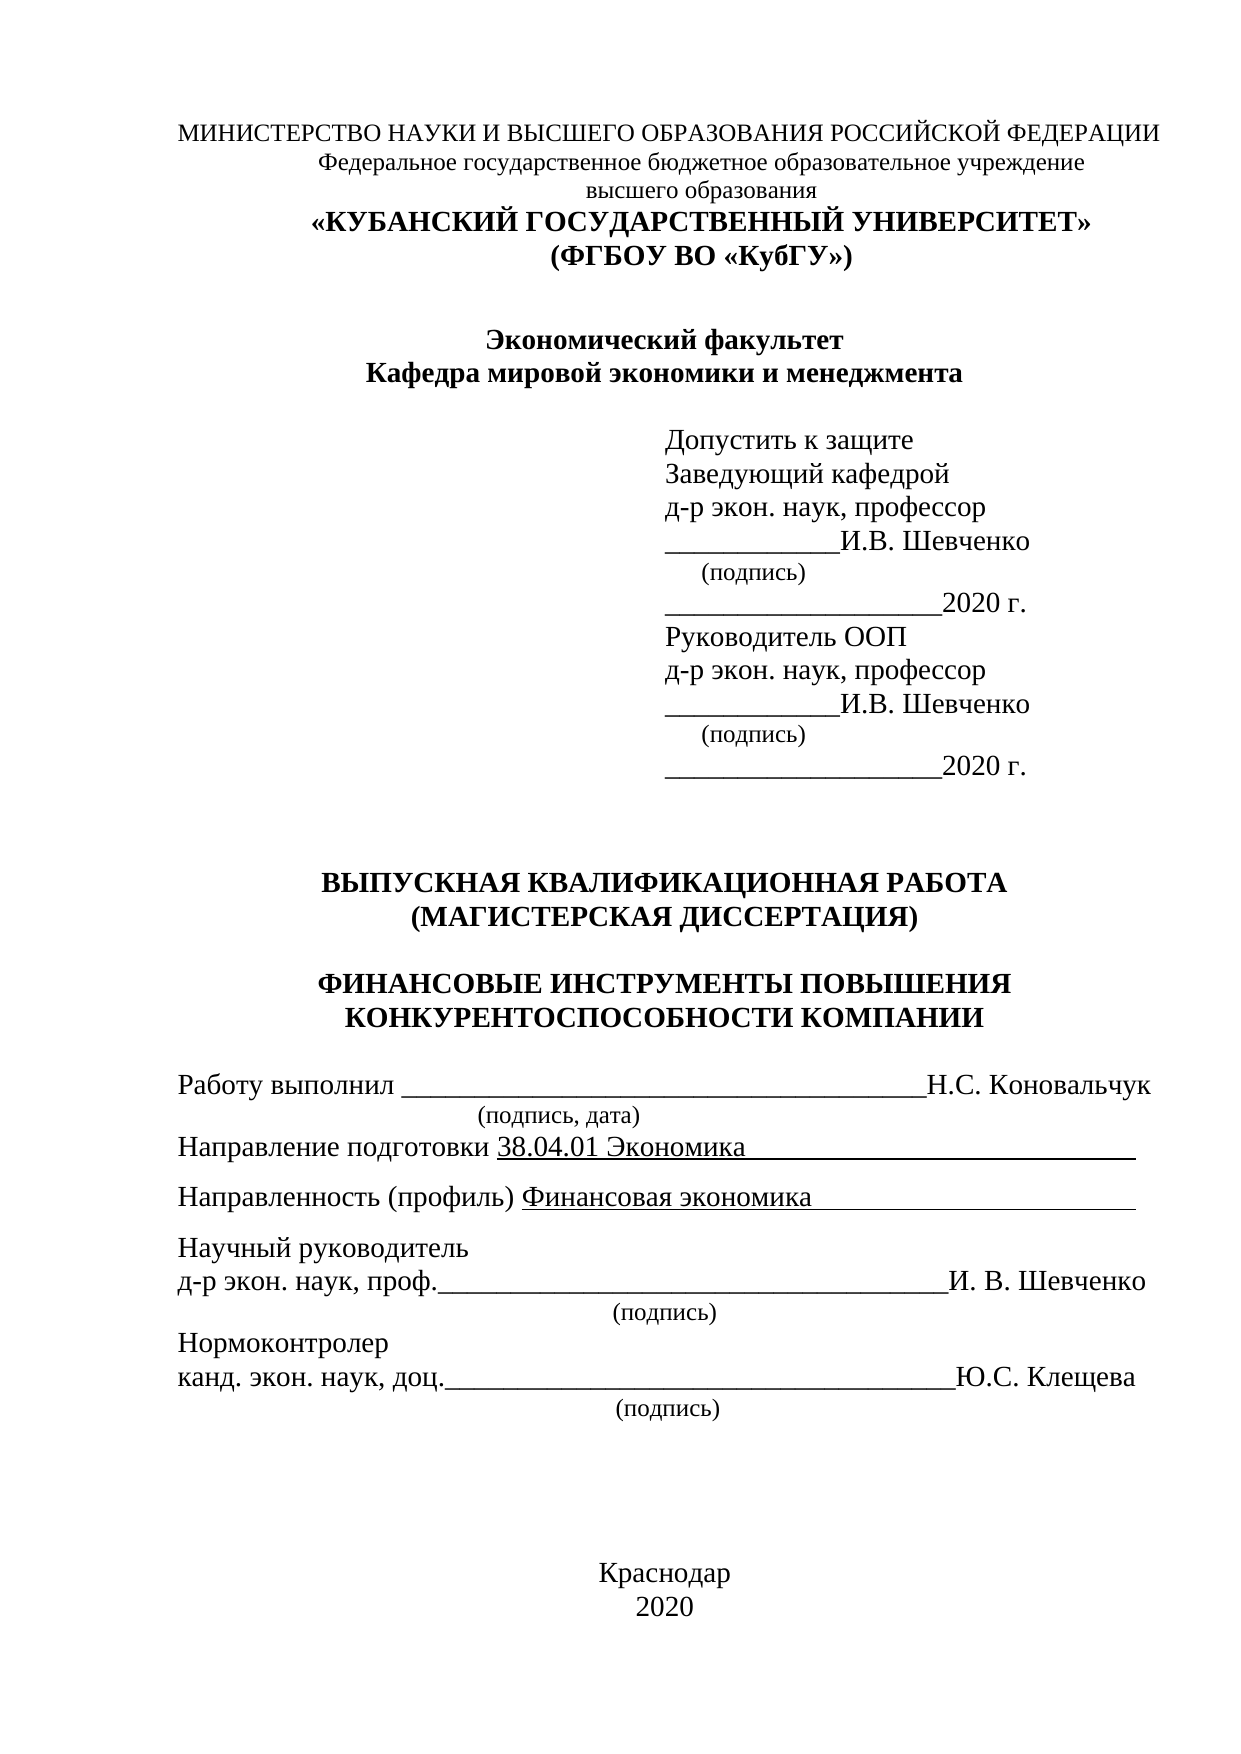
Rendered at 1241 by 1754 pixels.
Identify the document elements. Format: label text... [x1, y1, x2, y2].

text (подпись, дата) [177, 1100, 1152, 1129]
text МИНИСТЕРСТВО НАУКИ и высшего ОБРАЗОВАНИЯ РОССИЙСКОЙ ФЕДЕРАЦИИ [177, 118, 1167, 147]
text ___________________2020 г. [8, 748, 1152, 782]
text «КУБАНСКИЙ ГОСУДАРСТВЕННЫЙ УНИВЕРСИТЕТ» [177, 204, 1152, 238]
text ____________И.В. Шевченко [8, 686, 1152, 719]
text Направленность (профиль) Финансовая экономика [177, 1179, 1152, 1213]
text Нормоконтролер [177, 1326, 1152, 1359]
text (ФГБОУ ВО «КубГУ») [177, 238, 1152, 271]
text (подпись) [8, 719, 1152, 748]
text (МАГИСТЕРСКАЯ ДИССЕРТАЦИЯ) [177, 899, 1152, 933]
text ____________И.В. Шевченко [8, 523, 1152, 557]
text 2020 [177, 1589, 1152, 1623]
text ВЫПУСКНАЯ КВАЛИФИКАЦИОННАЯ РАБОТА [177, 866, 1152, 899]
text (подпись) [8, 557, 1152, 585]
text Работу выполнил ____________________________________Н.С. Коновальчук [177, 1067, 1152, 1100]
text (подпись) [177, 1297, 1152, 1326]
text Экономический факультет [177, 322, 1152, 355]
text Научный руководитель [177, 1230, 1152, 1263]
text Направление подготовки 38.04.01 Экономика [177, 1129, 1152, 1163]
text Федеральное государственное бюджетное образовательное учреждение [177, 147, 1152, 176]
text (подпись) [177, 1393, 1152, 1421]
text высшего образования [177, 176, 1152, 204]
text Кафедра мировой экономики и менеджмента [177, 355, 1152, 389]
text Краснодар [177, 1556, 1152, 1589]
text Заведующий кафедрой [8, 456, 1152, 489]
text ___________________2020 г. [8, 585, 1152, 619]
text Допустить к защите [8, 422, 1152, 456]
text канд. экон. наук, доц.___________________________________Ю.С. Клещева [177, 1359, 1152, 1393]
text д-р экон. наук, проф.___________________________________И. В. Шевченко [177, 1263, 1152, 1297]
text Руководитель ООП [8, 619, 1152, 652]
text д-р экон. наук, профессор [8, 489, 1152, 523]
text д-р экон. наук, профессор [8, 652, 1152, 686]
text Финансовые инструменты повышения конкурентоспособности компании [177, 966, 1152, 1033]
